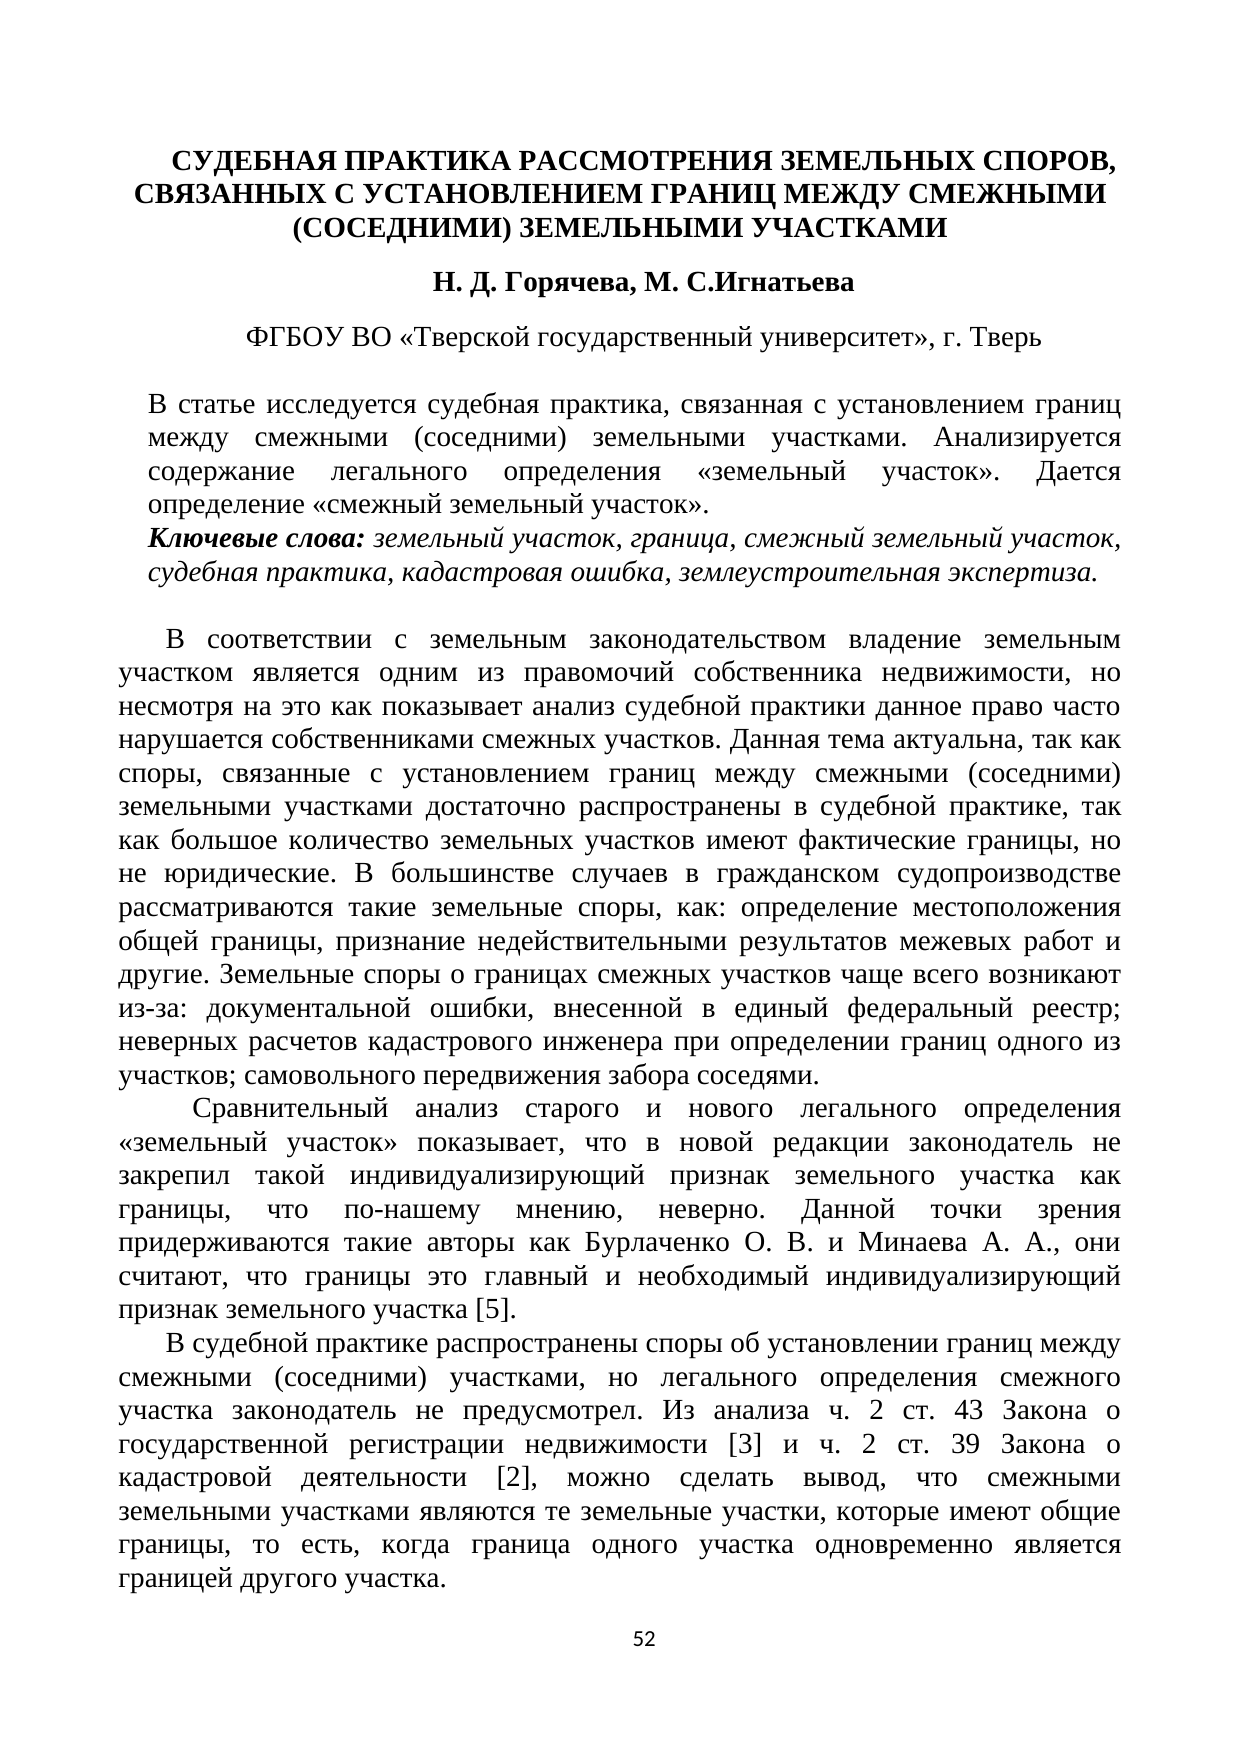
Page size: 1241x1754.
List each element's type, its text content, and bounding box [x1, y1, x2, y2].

text ФГБОУ ВО «Тверской государственный университет», г. Тверь [118, 319, 1122, 352]
text В статье исследуется судебная практика, связанная с установлением границ между смежными (соседними) земельными участками. Анализируется содержание легального определения «земельный участок». Дается определение «смежный земельный участок». [148, 386, 1122, 520]
text В соответствии с земельным законодательством владение земельным участком является одним из правомочий собственника недвижимости, но несмотря на это как показывает анализ судебной практики данное право часто нарушается собственниками смежных участков. Данная тема актуальна, так как споры, связанные с установлением границ между смежными (соседними) земельными участками достаточно распространены в судебной практике, так как большое количество земельных участков имеют фактические границы, но не юридические. В большинстве случаев в гражданском судопроизводстве рассматриваются такие земельные споры, как: определение местоположения общей границы, признание недействительными результатов межевых работ и другие. Земельные споры о границах смежных участков чаще всего возникают из-за: документальной ошибки, внесенной в единый федеральный реестр; неверных расчетов кадастрового инженера при определении границ одного из участков; самовольного передвижения забора соседями. [118, 621, 1122, 1090]
text Н. Д. Горячева, М. С.Игнатьева [118, 264, 1122, 298]
text Ключевые слова: земельный участок, граница, смежный земельный участок, судебная практика, кадастровая ошибка, землеустроительная экспертиза. [148, 520, 1122, 587]
text Сравнительный анализ старого и нового легального определения «земельный участок» показывает, что в новой редакции законодатель не закрепил такой индивидуализирующий признак земельного участка как границы, что по-нашему мнению, неверно. Данной точки зрения придерживаются такие авторы как Бурлаченко О. В. и Минаева А. А., они считают, что границы это главный и необходимый индивидуализирующий признак земельного участка [5]. [118, 1090, 1122, 1325]
text СУДЕБНАЯ ПРАКТИКА РАССМОТРЕНИЯ ЗЕМЕЛЬНЫХ СПОРОВ, СВЯЗАННЫХ С УСТАНОВЛЕНИЕМ ГРАНИЦ МЕЖДУ СМЕЖНЫМИ (СОСЕДНИМИ) ЗЕМЕЛЬНЫМИ УЧАСТКАМИ [118, 143, 1122, 244]
text В судебной практике распространены споры об установлении границ между смежными (соседними) участками, но легального определения смежного участка законодатель не предусмотрел. Из анализа ч. 2 ст. 43 Закона о государственной регистрации недвижимости [3] и ч. 2 ст. 39 Закона о кадастровой деятельности [2], можно сделать вывод, что смежными земельными участками являются те земельные участки, которые имеют общие границы, то есть, когда граница одного участка одновременно является границей другого участка. [118, 1325, 1122, 1593]
